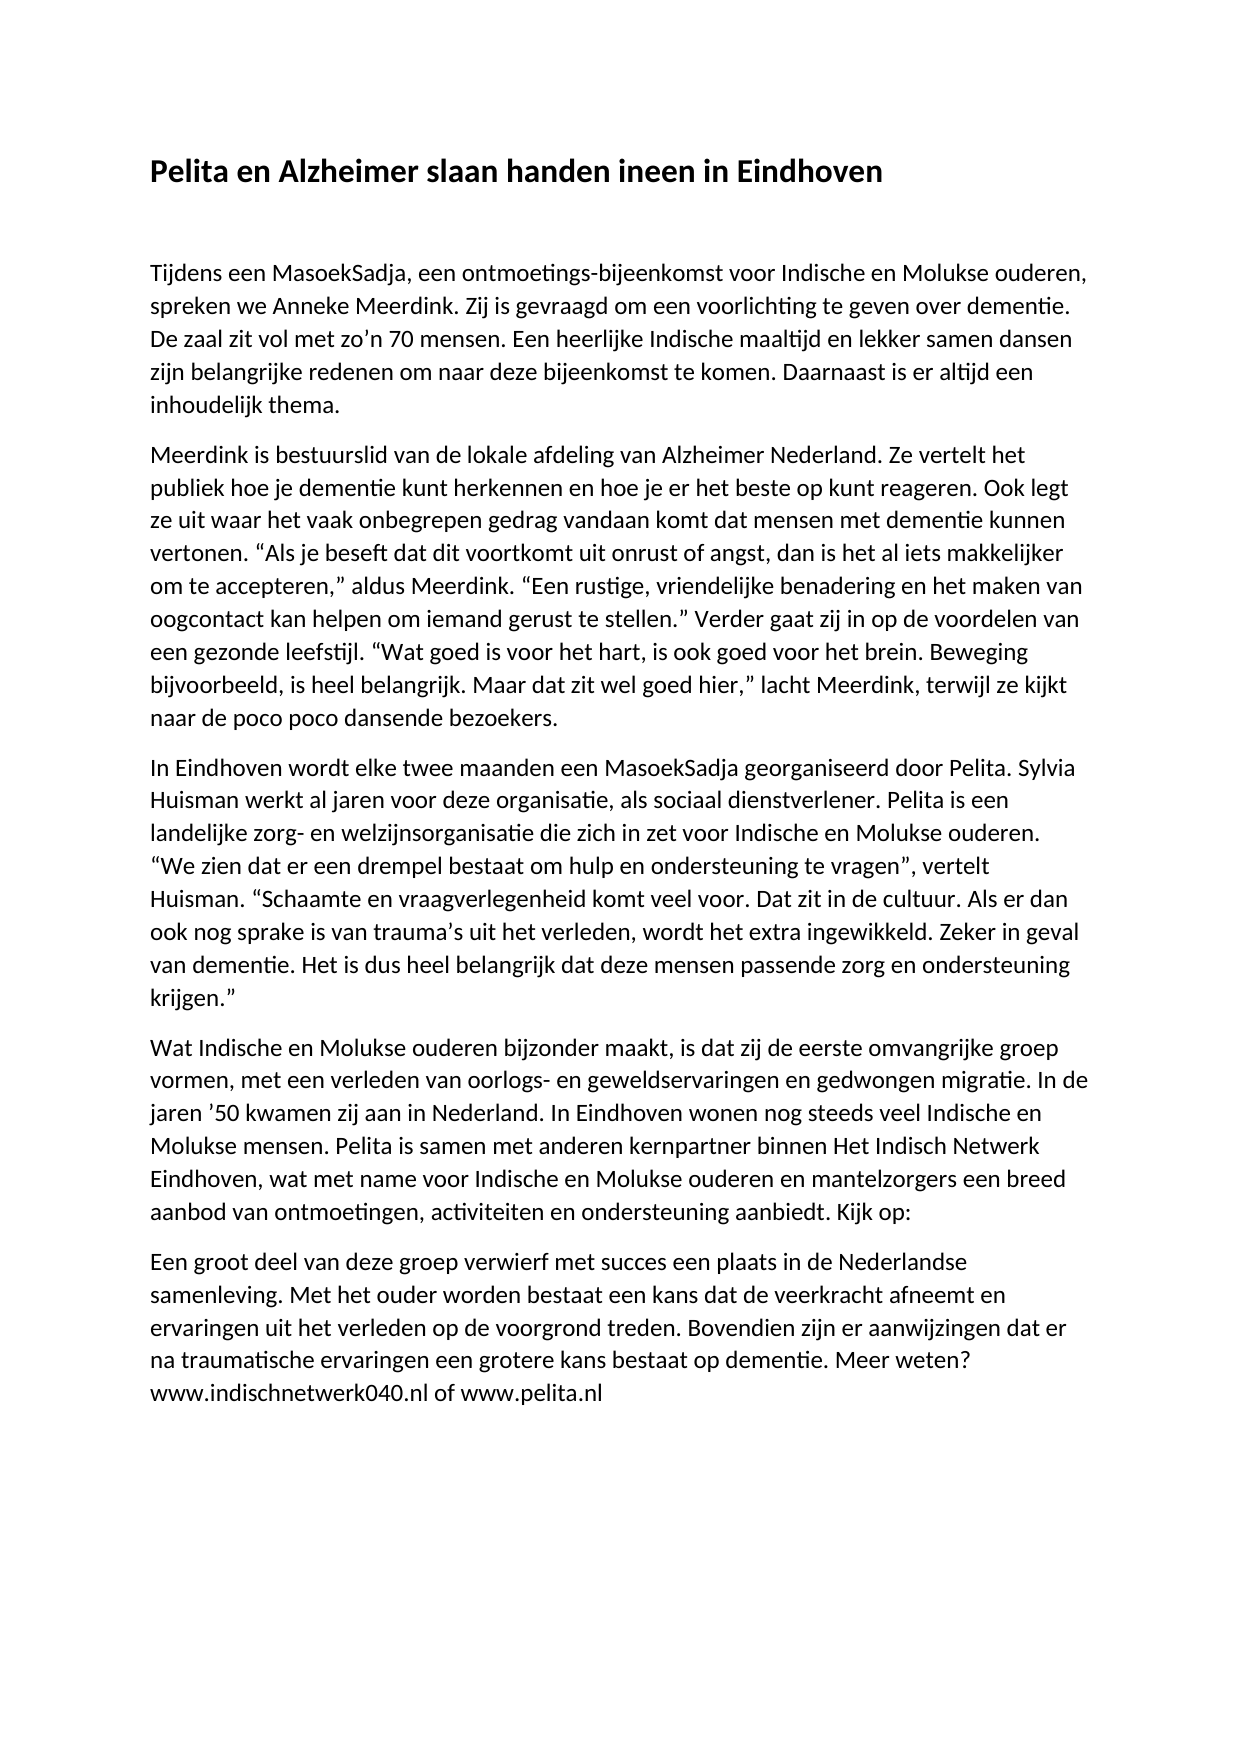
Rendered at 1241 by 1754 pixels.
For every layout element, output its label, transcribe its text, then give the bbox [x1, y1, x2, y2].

text Pelita en Alzheimer slaan handen ineen in Eindhoven [150, 150, 1090, 191]
text Wat Indische en Molukse ouderen bijzonder maakt, is dat zij de eerste omvangrijke groep vormen, met een verleden van oorlogs- en geweldservaringen en gedwongen migratie. In de jaren ’50 kwamen zij aan in Nederland. In Eindhoven wonen nog steeds veel Indische en Molukse mensen. Pelita is samen met anderen kernpartner binnen Het Indisch Netwerk Eindhoven, wat met name voor Indische en Molukse ouderen en mantelzorgers een breed aanbod van ontmoetingen, activiteiten en ondersteuning aanbiedt. Kijk op: [150, 1032, 1090, 1227]
text Meerdink is bestuurslid van de lokale afdeling van Alzheimer Nederland. Ze vertelt het publiek hoe je dementie kunt herkennen en hoe je er het beste op kunt reageren. Ook legt ze uit waar het vaak onbegrepen gedrag vandaan komt dat mensen met dementie kunnen vertonen. “Als je beseft dat dit voortkomt uit onrust of angst, dan is het al iets makkelijker om te accepteren,” aldus Meerdink. “Een rustige, vriendelijke benadering en het maken van oogcontact kan helpen om iemand gerust te stellen.” Verder gaat zij in op de voordelen van een gezonde leefstijl. “Wat goed is voor het hart, is ook goed voor het brein. Beweging bijvoorbeeld, is heel belangrijk. Maar dat zit wel goed hier,” lacht Meerdink, terwijl ze kijkt naar de poco poco dansende bezoekers. [150, 439, 1090, 733]
text Tijdens een MasoekSadja, een ontmoetings-bijeenkomst voor Indische en Molukse ouderen, spreken we Anneke Meerdink. Zij is gevraagd om een voorlichting te geven over dementie. De zaal zit vol met zo’n 70 mensen. Een heerlijke Indische maaltijd en lekker samen dansen zijn belangrijke redenen om naar deze bijeenkomst te komen. Daarnaast is er altijd een inhoudelijk thema. [150, 257, 1090, 420]
text In Eindhoven wordt elke twee maanden een MasoekSadja georganiseerd door Pelita. Sylvia Huisman werkt al jaren voor deze organisatie, als sociaal dienstverlener. Pelita is een landelijke zorg- en welzijnsorganisatie die zich in zet voor Indische en Molukse ouderen. “We zien dat er een drempel bestaat om hulp en ondersteuning te vragen”, vertelt Huisman. “Schaamte en vraagverlegenheid komt veel voor. Dat zit in de cultuur. Als er dan ook nog sprake is van trauma’s uit het verleden, wordt het extra ingewikkeld. Zeker in geval van dementie. Het is dus heel belangrijk dat deze mensen passende zorg en ondersteuning krijgen.” [150, 752, 1090, 1013]
text Een groot deel van deze groep verwierf met succes een plaats in de Nederlandse samenleving. Met het ouder worden bestaat een kans dat de veerkracht afneemt en ervaringen uit het verleden op de voorgrond treden. Bovendien zijn er aanwijzingen dat er na traumatische ervaringen een grotere kans bestaat op dementie. Meer weten? www.indischnetwerk040.nl of www.pelita.nl [150, 1246, 1090, 1408]
